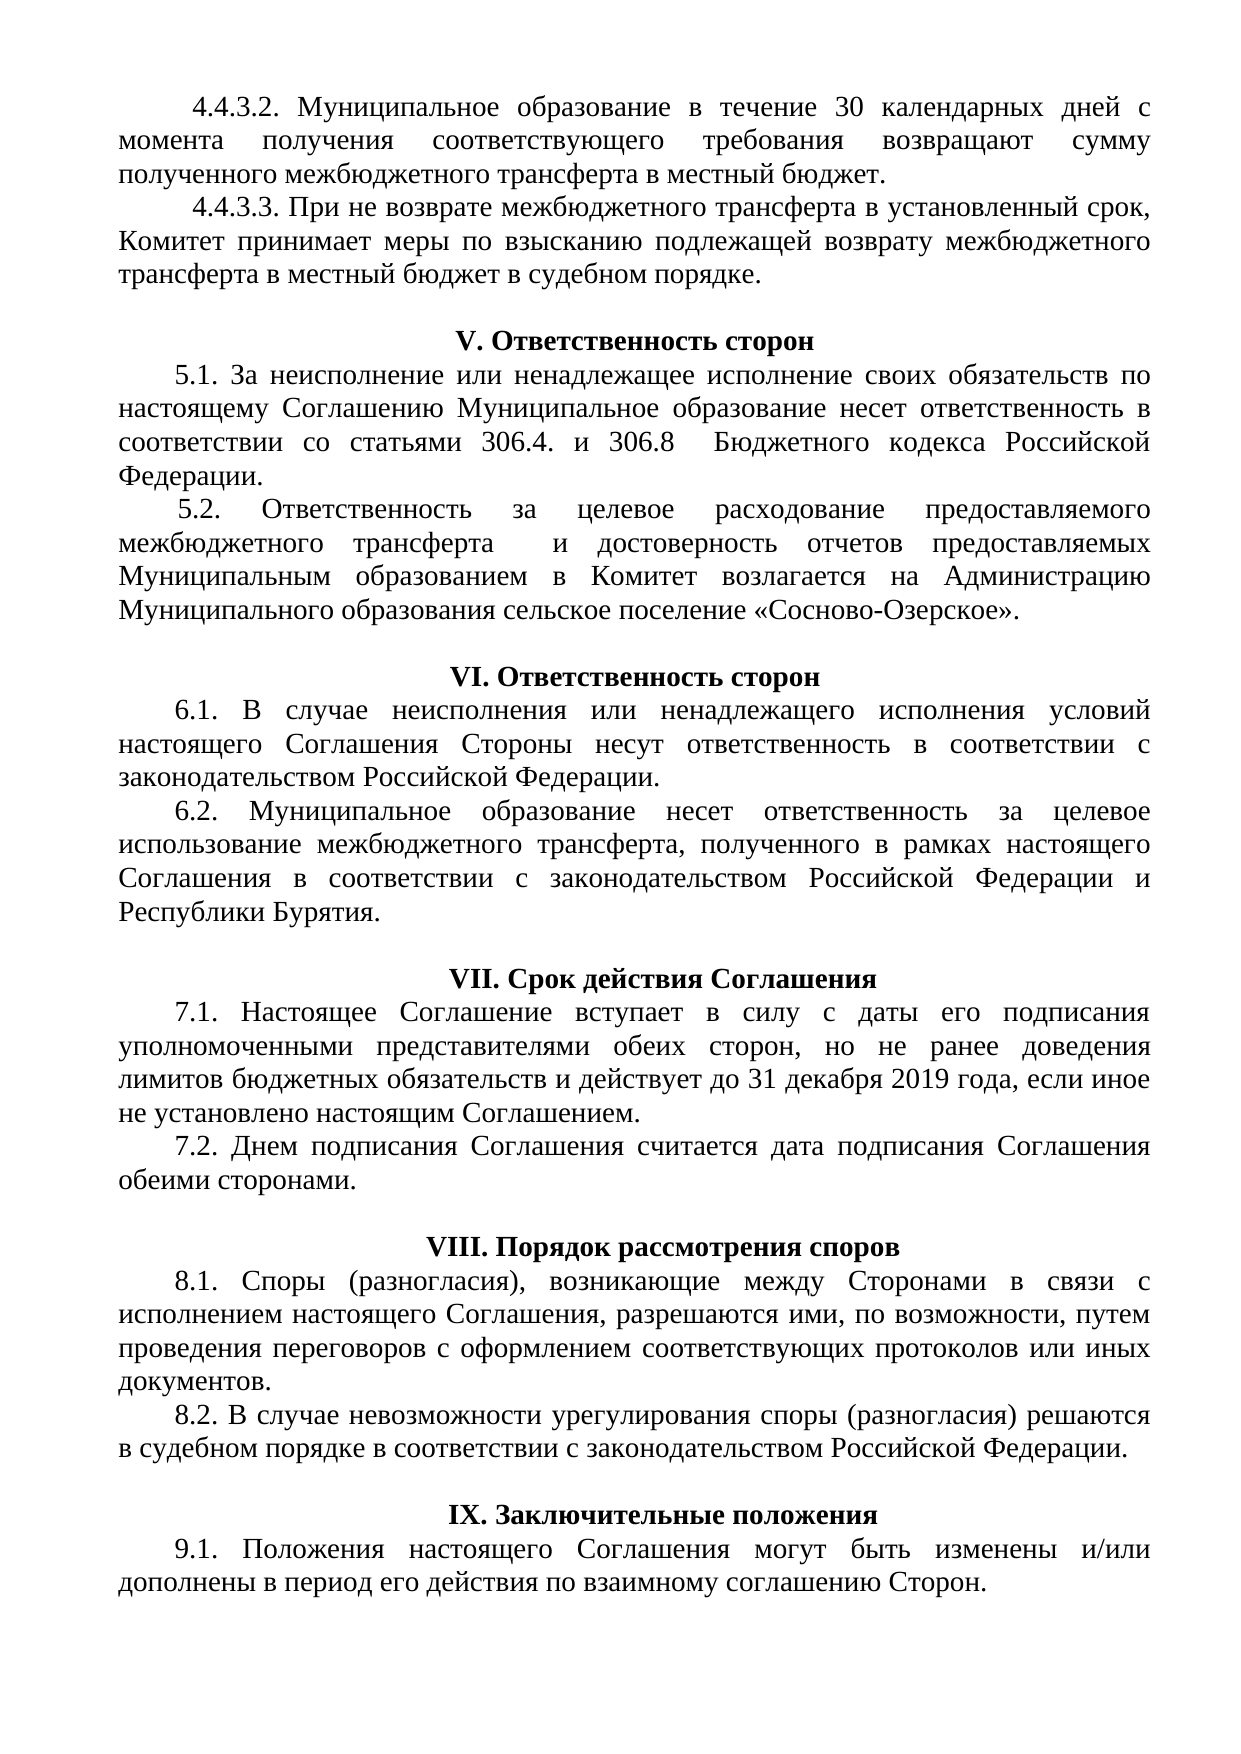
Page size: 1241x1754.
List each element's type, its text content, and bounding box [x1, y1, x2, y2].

text 5.2. Ответственность за целевое расходование предоставляемого межбюджетного трансферта и достоверность отчетов предоставляемых Муниципальным образованием в Комитет возлагается на Администрацию Муниципального образования сельское поселение «Сосново-Озерское». [118, 491, 1152, 625]
text 7.1. Настоящее Соглашение вступает в силу с даты его подписания уполномоченными представителями обеих сторон, но не ранее доведения лимитов бюджетных обязательств и действует до 31 декабря 2019 года, если иное не установлено настоящим Соглашением. [118, 994, 1152, 1128]
text 6.1. В случае неисполнения или ненадлежащего исполнения условий настоящего Соглашения Стороны несут ответственность в соответствии с законодательством Российской Федерации. [118, 692, 1152, 793]
text IX. Заключительные положения [118, 1497, 1152, 1531]
text 4.4.3.3. При не возврате межбюджетного трансферта в установленный срок, Комитет принимает меры по взысканию подлежащей возврату межбюджетного трансферта в местный бюджет в судебном порядке. [118, 189, 1152, 290]
text 8.2. В случае невозможности урегулирования споры (разногласия) решаются в судебном порядке в соответствии с законодательством Российской Федерации. [118, 1397, 1152, 1464]
text 4.4.3.2. Муниципальное образование в течение 30 календарных дней с момента получения соответствующего требования возвращают сумму полученного межбюджетного трансферта в местный бюджет. [118, 89, 1152, 189]
text VII. Срок действия Соглашения [118, 961, 1152, 994]
text 6.2. Муниципальное образование несет ответственность за целевое использование межбюджетного трансферта, полученного в рамках настоящего Соглашения в соответствии с законодательством Российской Федерации и Республики Бурятия. [118, 793, 1152, 927]
text 5.1. За неисполнение или ненадлежащее исполнение своих обязательств по настоящему Соглашению Муниципальное образование несет ответственность в соответствии со статьями 306.4. и 306.8 Бюджетного кодекса Российской Федерации. [118, 357, 1152, 491]
text 9.1. Положения настоящего Соглашения могут быть изменены и/или дополнены в период его действия по взаимному соглашению Сторон. [118, 1531, 1152, 1598]
text V. Ответственность сторон [118, 323, 1152, 357]
text 7.2. Днем подписания Соглашения считается дата подписания Соглашения обеими сторонами. [118, 1128, 1152, 1196]
text VI. Ответственность сторон [118, 659, 1152, 692]
text VIII. Порядок рассмотрения споров [118, 1229, 1152, 1263]
text 8.1. Споры (разногласия), возникающие между Сторонами в связи с исполнением настоящего Соглашения, разрешаются ими, по возможности, путем проведения переговоров с оформлением соответствующих протоколов или иных документов. [118, 1263, 1152, 1397]
